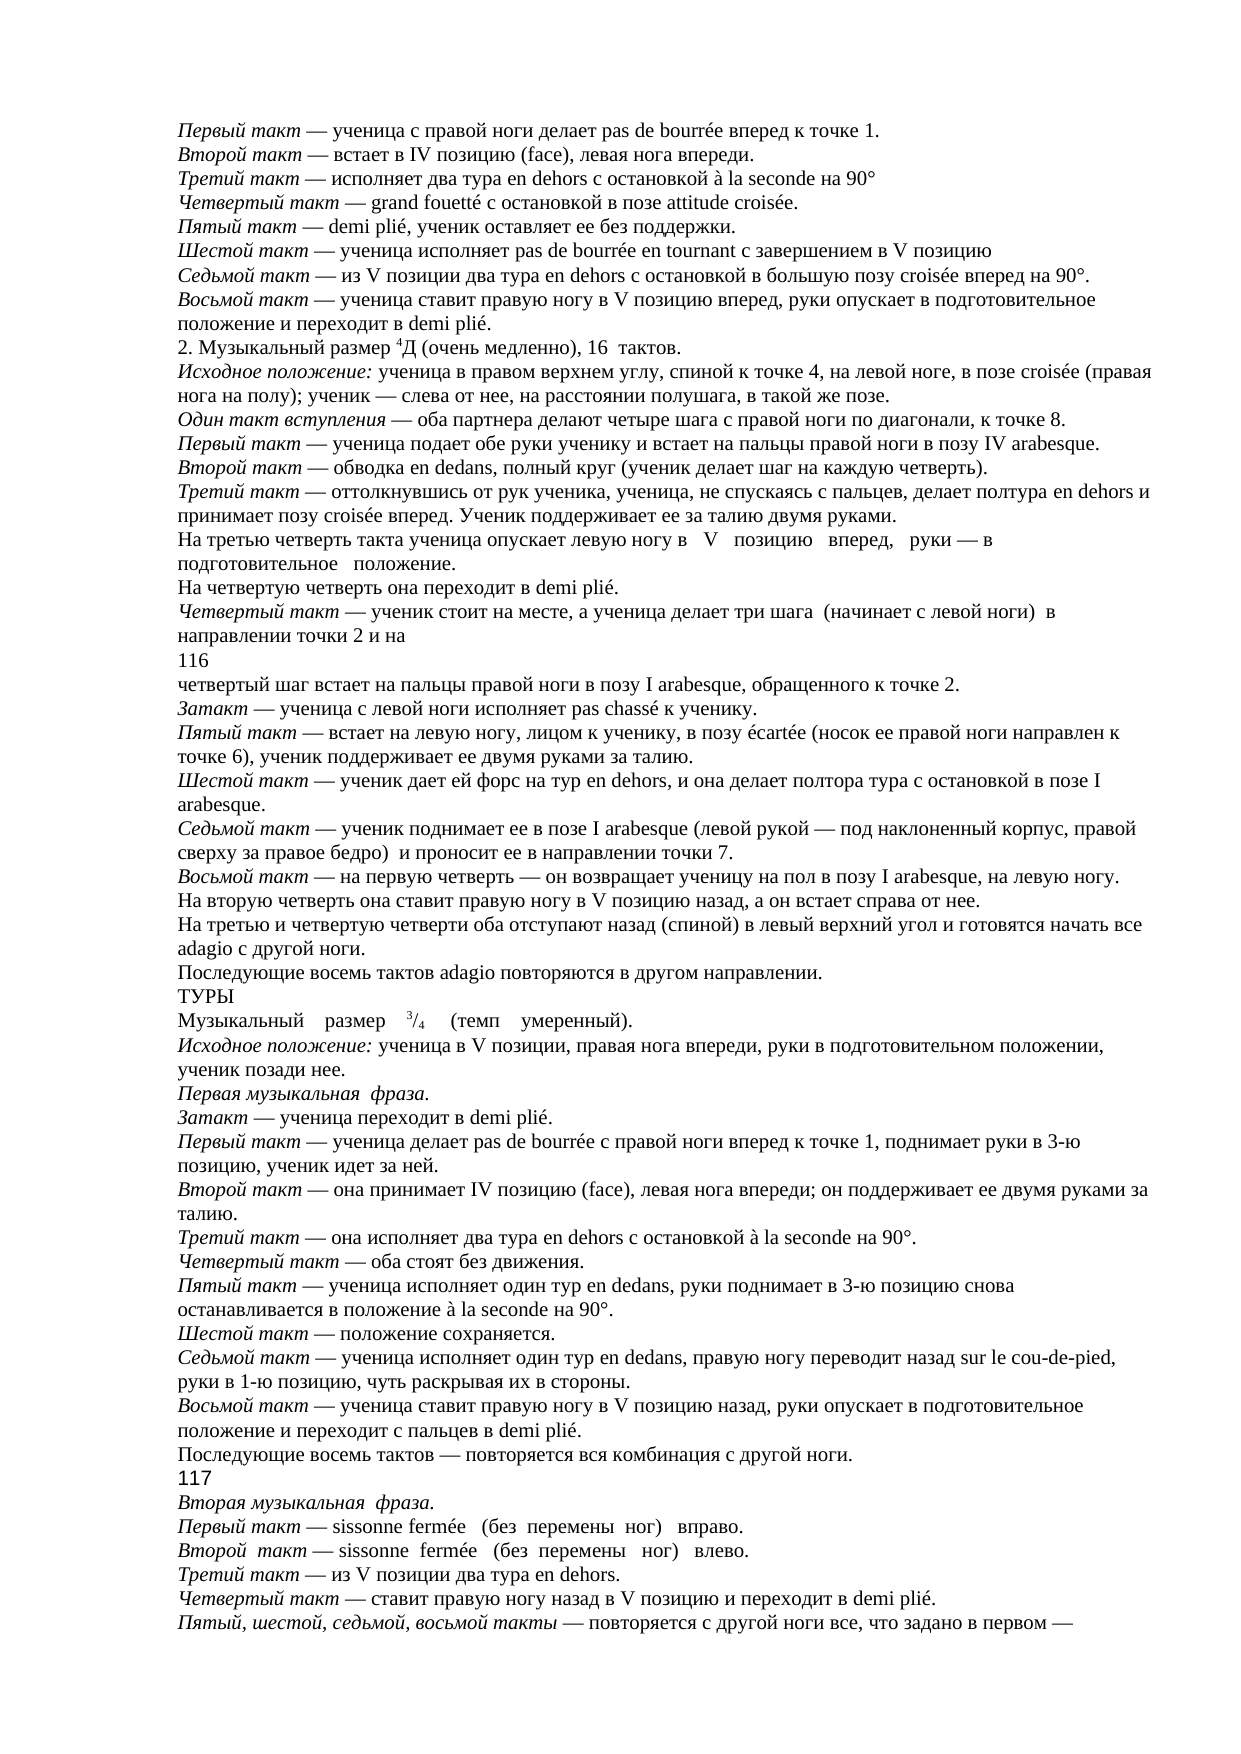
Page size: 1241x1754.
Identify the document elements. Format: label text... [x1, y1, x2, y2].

text Четвертый такт — ставит правую ногу назад в V позицию и переходит в demi plié. [177, 1586, 1152, 1610]
text Седьмой такт — из V позиции два тура en dehors с остановкой в большую позу croisée вперед на 90°. [177, 262, 1152, 287]
text Третий такт — исполняет два тура en dehors с остановкой à la seconde на 90° [177, 166, 1152, 190]
text Исходное положение: ученица в правом верхнем углу, спиной к точке 4, на левой ноге, в позе croisée (правая нога на полу); ученик — слева от нее, на расстоянии полушага, в такой же позе. [177, 359, 1152, 407]
text Первая музыкальная фраза. [177, 1081, 1152, 1105]
text На третью четверть такта ученица опускает левую ногу в V позицию вперед, руки — в подготовительное положение. [177, 527, 1152, 575]
text Первый такт — ученица с правой ноги делает pas de bourrée вперед к точке 1. [177, 118, 1152, 142]
text Восьмой такт — ученица ставит правую ногу в V позицию вперед, руки опускает в подготовительное положение и переходит в demi plié. [177, 287, 1152, 335]
text Четвертый такт — ученик стоит на месте, а ученица делает три шага (начинает с левой ноги) в направлении точки 2 и на [177, 599, 1152, 647]
text Третий такт — из V позиции два тура en dehors. [177, 1562, 1152, 1586]
text 117 [177, 1466, 1152, 1489]
text Пятый такт — встает на левую ногу, лицом к ученику, в позу écartée (носок ее правой ноги направлен к точке 6), ученик поддерживает ее двумя руками за талию. [177, 720, 1152, 768]
text Музыкальный размер 3/4 (темп умеренный). [177, 1008, 1152, 1032]
text Четвертый такт — оба стоят без движения. [177, 1249, 1152, 1273]
text Пятый такт — ученица исполняет один тур en dedans, руки поднимает в 3-ю позицию снова останавливается в положение à la seconde на 90°. [177, 1273, 1152, 1321]
text Седьмой такт — ученик поднимает ее в позе I arabesque (левой рукой — под наклоненный корпус, правой сверху за правое бедро) и проносит ее в направлении точки 7. [177, 816, 1152, 864]
text Последующие восемь тактов — повторяется вся комбинация с другой ноги. [177, 1442, 1152, 1466]
text Восьмой такт — на первую четверть — он возвращает ученицу на пол в позу I arabesque, на левую ногу. [177, 864, 1152, 888]
text Четвертый такт — grand fouetté с остановкой в позе attitude croisée. [177, 190, 1152, 214]
text Второй такт — встает в IV позицию (face), левая нога впереди. [177, 142, 1152, 166]
text Шестой такт — ученица исполняет pas de bourrée en tournant с завершением в V позицию [177, 238, 1152, 262]
text Один такт вступления — оба партнера делают четыре шага с правой ноги по диагонали, к точке 8. [177, 407, 1152, 431]
text ТУРЫ [177, 984, 1152, 1008]
text Восьмой такт — ученица ставит правую ногу в V позицию назад, руки опускает в подготовительное положение и переходит с пальцев в demi plié. [177, 1393, 1152, 1442]
text Исходное положение: ученица в V позиции, правая нога впереди, руки в подготовительном положении, ученик позади нее. [177, 1032, 1152, 1081]
text Второй такт — sissonne fermée (без перемены ног) влево. [177, 1538, 1152, 1562]
text На вторую четверть она ставит правую ногу в V позицию назад, а он встает справа от нее. [177, 888, 1152, 912]
text Первый такт — ученица делает pas de bourrée с правой ноги вперед к точке 1, поднимает руки в 3-ю позицию, ученик идет за ней. [177, 1129, 1152, 1177]
text Третий такт — она исполняет два тура en dehors с остановкой à la seconde на 90°. [177, 1225, 1152, 1249]
text Последующие восемь тактов adagio повторяются в другом направлении. [177, 960, 1152, 984]
text Шестой такт — ученик дает ей форс на тур en dehors, и она делает полтора тура с остановкой в позе I arabesque. [177, 768, 1152, 816]
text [177, 1610, 1152, 1634]
text Первый такт — ученица подает обе руки ученику и встает на пальцы правой ноги в позу IV arabesque. [177, 431, 1152, 455]
text Второй такт — она принимает IV позицию (face), левая нога впереди; он поддерживает ее двумя руками за талию. [177, 1177, 1152, 1225]
text Первый такт — sissonne fermée (без перемены ног) вправо. [177, 1514, 1152, 1538]
text Второй такт — обводка en dedans, полный круг (ученик делает шаг на каждую четверть). [177, 455, 1152, 479]
text Шестой такт — положение сохраняется. [177, 1321, 1152, 1345]
text На четвертую четверть она переходит в demi plié. [177, 575, 1152, 599]
text 116 [177, 647, 1152, 672]
text На третью и четвертую четверти оба отступают назад (спиной) в левый верхний угол и готовятся начать все adagio с другой ноги. [177, 912, 1152, 960]
text Седьмой такт — ученица исполняет один тур en dedans, правую ногу переводит назад sur le cou-de-pied, руки в 1-ю позицию, чуть раскрывая их в стороны. [177, 1345, 1152, 1393]
text Затакт — ученица с левой ноги исполняет pas chassé к ученику. [177, 696, 1152, 720]
text Вторая музыкальная фраза. [177, 1489, 1152, 1514]
text 2. Музыкальный размер 4Д (очень медленно), 16 тактов. [177, 335, 1152, 359]
text четвертый шаг встает на пальцы правой ноги в позу I arabesque, обращенного к точке 2. [177, 672, 1152, 696]
text Пятый такт — demi plié, ученик оставляет ее без поддержки. [177, 214, 1152, 238]
text Третий такт — оттолкнувшись от рук ученика, ученица, не спускаясь с пальцев, делает полтура en dehors и принимает позу croisée вперед. Ученик поддерживает ее за талию двумя руками. [177, 479, 1152, 527]
text Затакт — ученица переходит в demi plié. [177, 1105, 1152, 1129]
